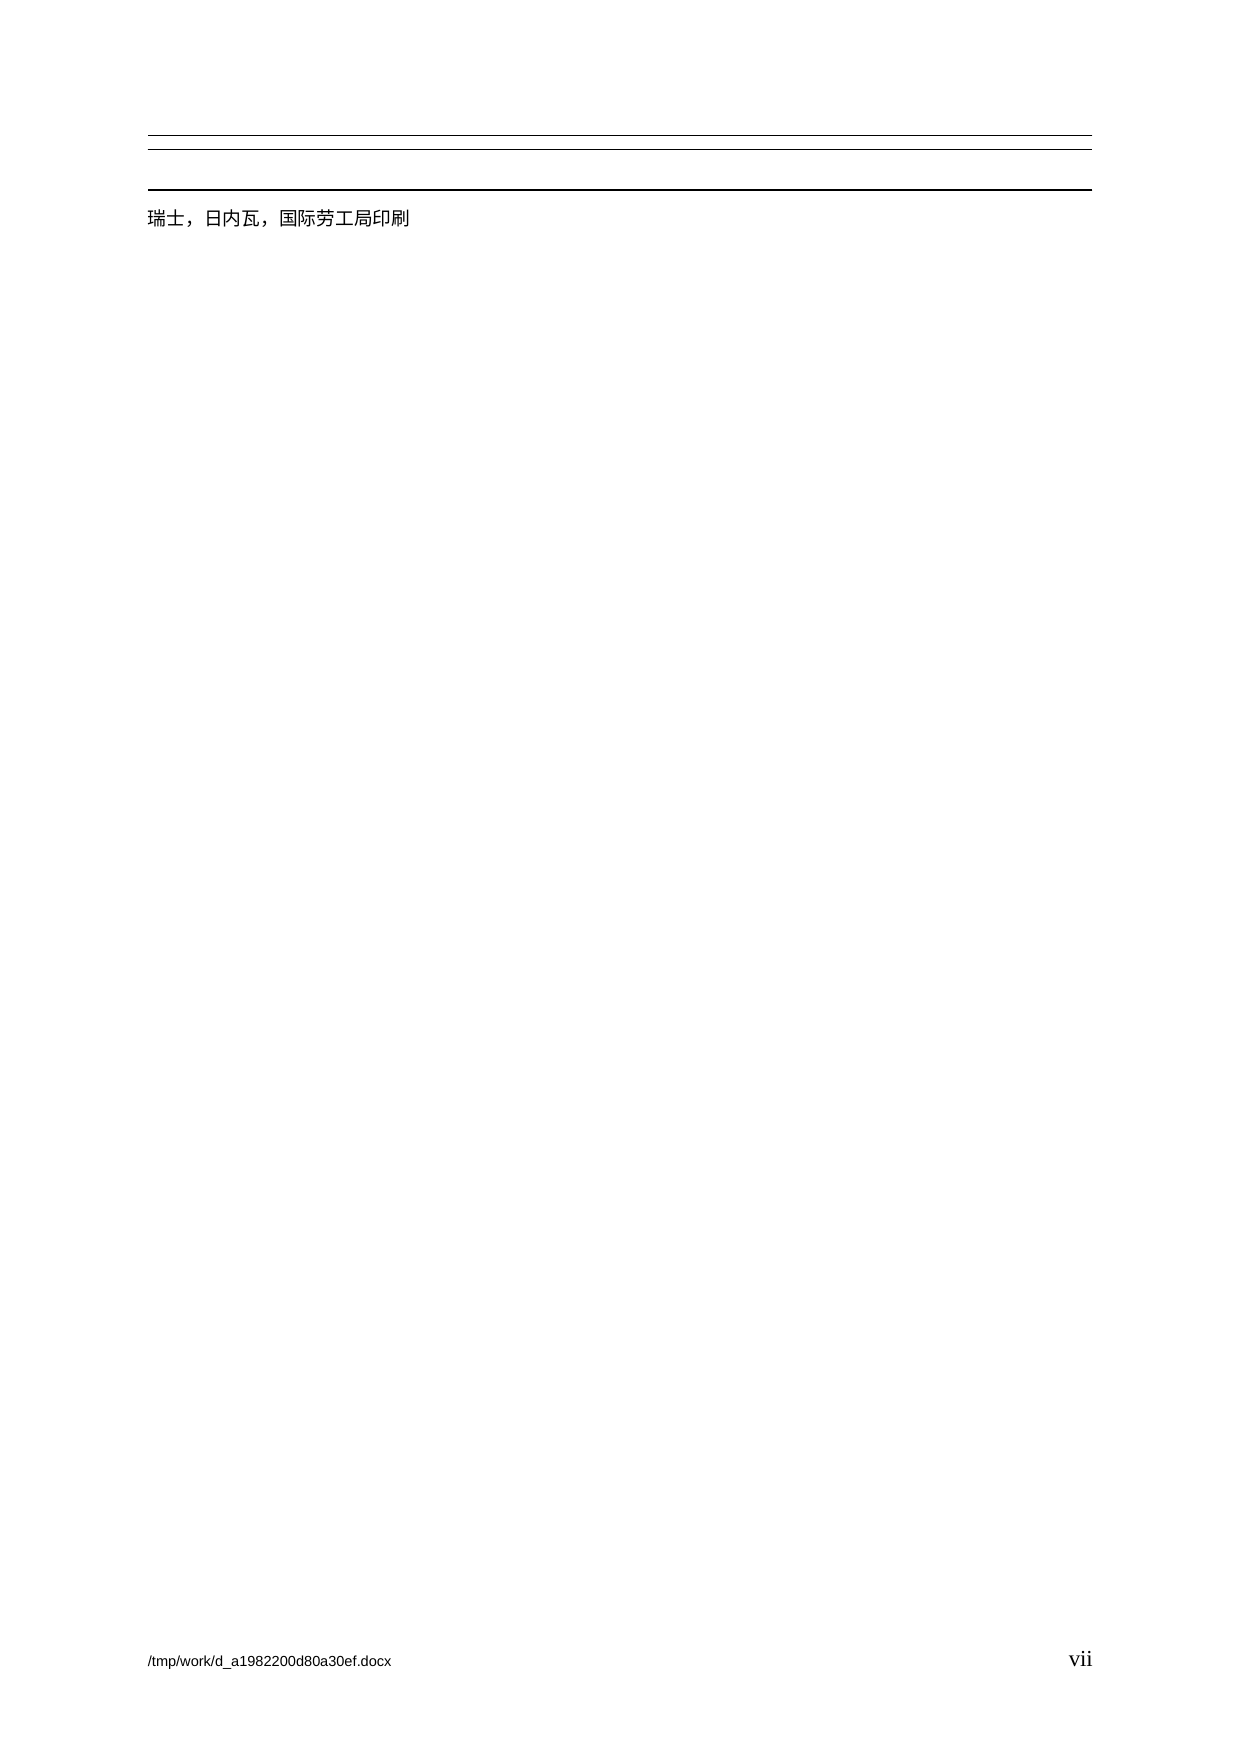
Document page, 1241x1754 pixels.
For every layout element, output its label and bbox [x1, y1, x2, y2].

table_cell [148, 203, 1099, 230]
